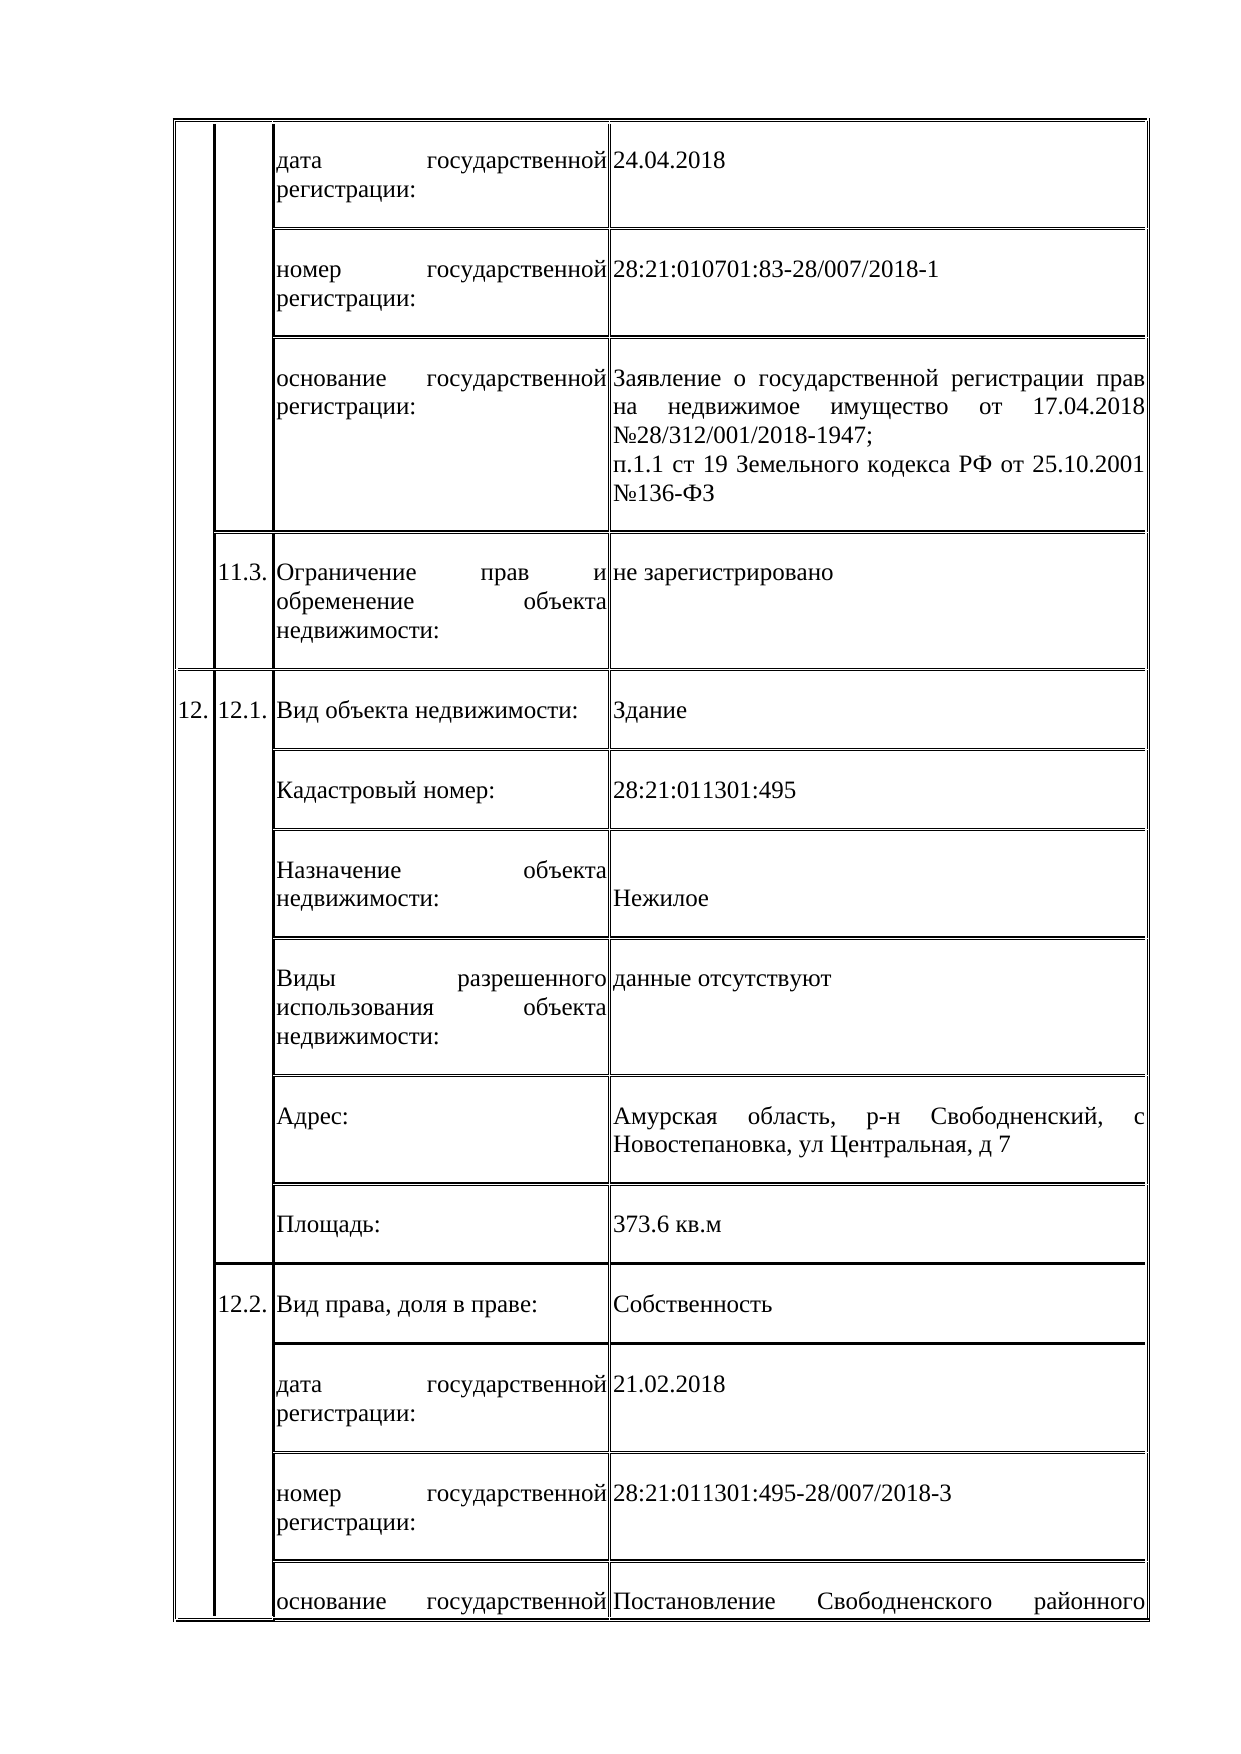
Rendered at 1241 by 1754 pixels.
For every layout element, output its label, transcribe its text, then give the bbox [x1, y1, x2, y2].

table_cell Площадь: [275, 1186, 608, 1262]
table_cell Заявление о государственной регистрации прав на недвижимое имущество oт 17.04.2018 №28/312/001/2018-1947; п.1.1 ст 19 Земельного кодекса РФ oт 25.10.2001 №136-ФЗ [611, 335, 1147, 530]
table_cell основание государственной регистрации: [275, 339, 608, 530]
table_cell Собственность [611, 1262, 1147, 1342]
table_cell данные отсутствуют [611, 936, 1147, 1073]
table_cell Назначение объекта недвижимости: [275, 831, 608, 936]
table_cell Нежилое [611, 828, 1147, 936]
table_cell номер государственной регистрации: [275, 1454, 608, 1559]
table_cell Здание [610, 668, 1148, 748]
table_cell Кадастровый номер: [275, 751, 608, 827]
table_cell Ограничение прав и обременение объекта недвижимости: [275, 534, 608, 668]
table_cell Амурская область, р-н Свободненский, с Новостепановка, ул Центральная, д 7 [611, 1074, 1147, 1182]
table_cell не зарегистрировано [611, 530, 1147, 668]
table_cell 11.3. [216, 534, 272, 668]
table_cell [610, 1559, 1147, 1618]
table_cell 28:21:010701:83-28/007/2018-1 [610, 227, 1148, 335]
table_cell дата государственной регистрации: [273, 122, 610, 227]
table_cell 21.02.2018 [611, 1342, 1147, 1451]
table_cell 373.6 кв.м [611, 1182, 1147, 1262]
table_cell 12.2. [214, 1265, 273, 1618]
table_cell дата государственной регистрации: [275, 1345, 608, 1451]
table_cell 11.2. [214, 120, 273, 530]
table_cell 12. [174, 668, 214, 1618]
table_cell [273, 1563, 610, 1618]
table_cell 28:21:011301:495-28/007/2018-3 [610, 1451, 1148, 1559]
table_cell 28:21:011301:495 [610, 748, 1148, 827]
table_cell Адрес: [275, 1077, 608, 1182]
table_cell 12.1. [216, 671, 272, 1262]
table_cell номер государственной регистрации: [275, 230, 608, 335]
table_cell Вид объекта недвижимости: [275, 671, 608, 748]
table_cell Виды разрешенного использования объекта недвижимости: [275, 940, 608, 1073]
table_cell 24.04.2018 [610, 118, 1148, 227]
table_cell Вид права, доля в праве: [275, 1265, 608, 1342]
